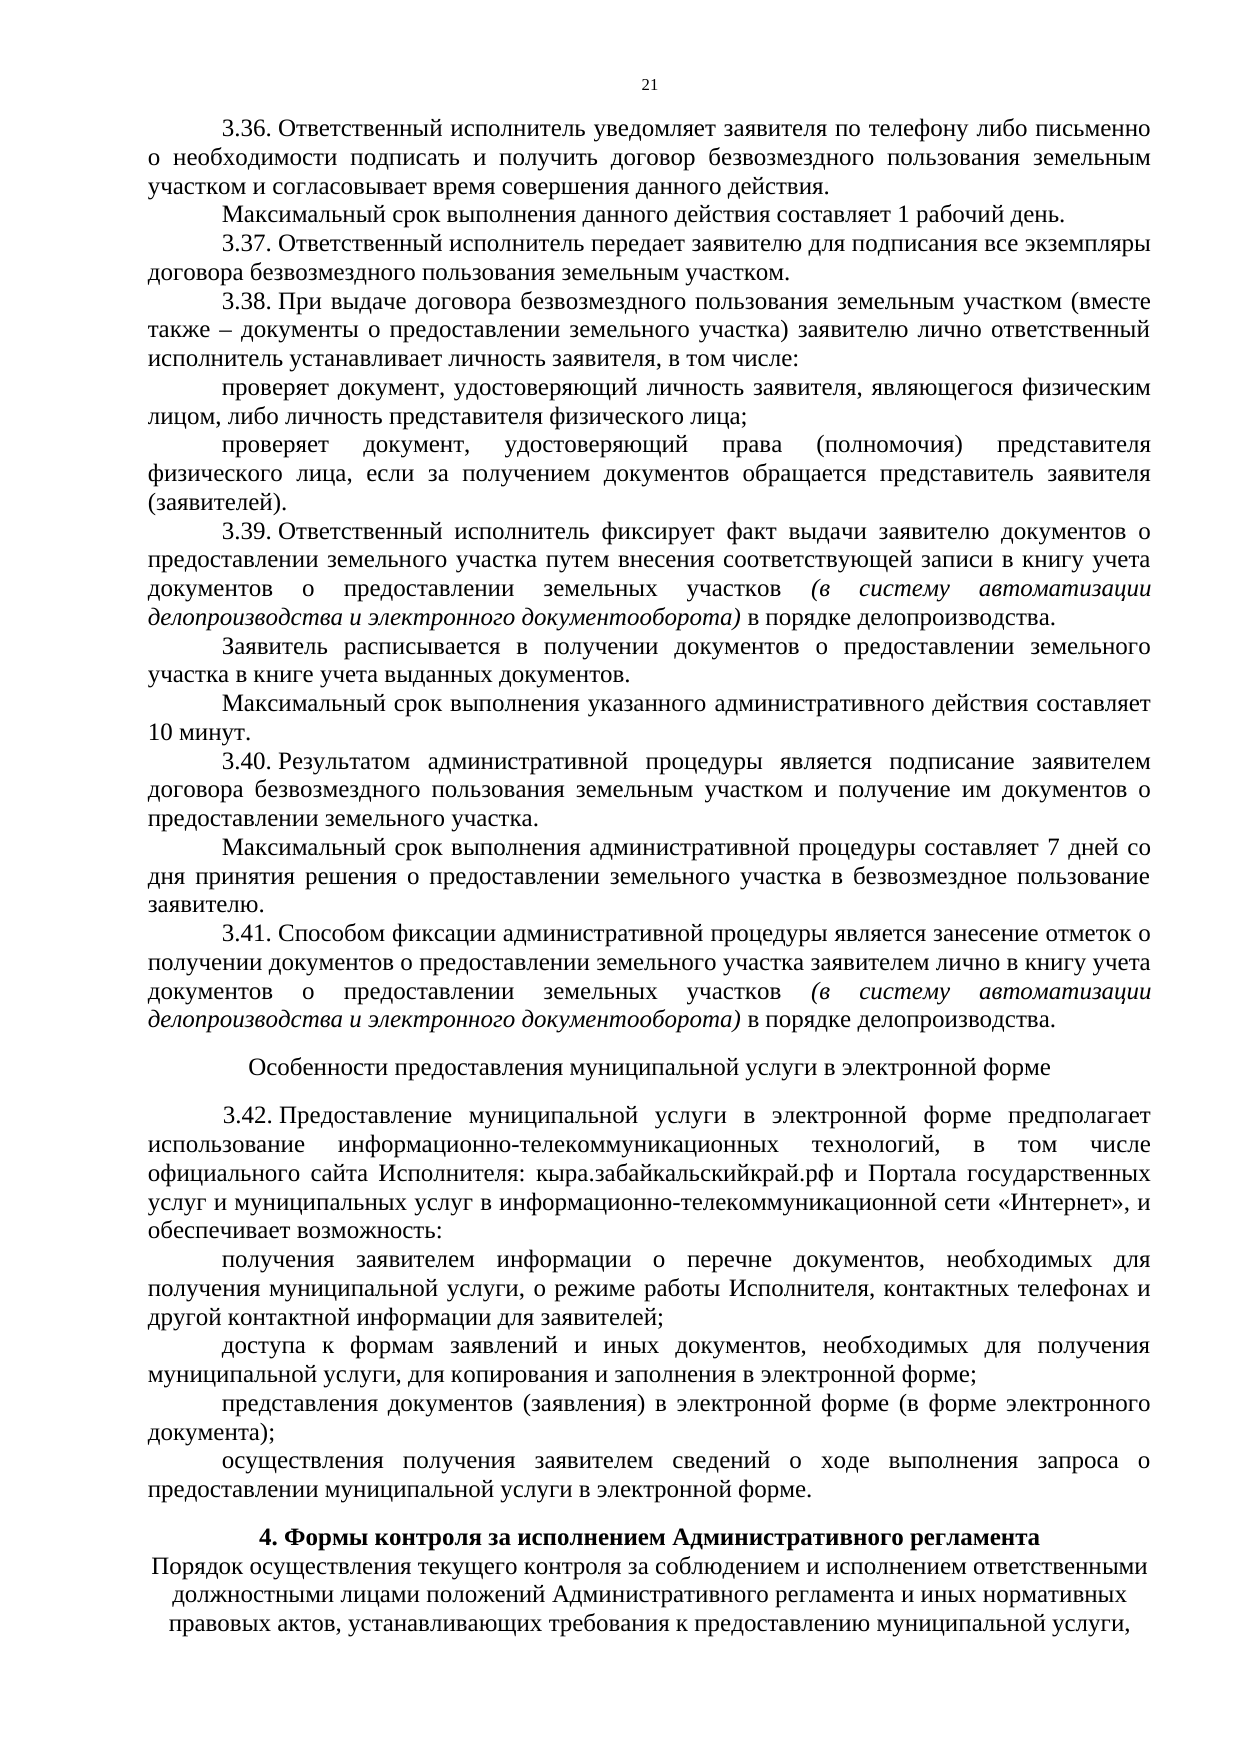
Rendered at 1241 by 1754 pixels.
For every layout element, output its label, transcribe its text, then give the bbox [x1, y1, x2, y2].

text получения заявителем информации о перечне документов, необходимых для получения муниципальной услуги, о режиме работы Исполнителя, контактных телефонах и другой контактной информации для заявителей; [148, 1244, 1152, 1330]
text Заявитель расписывается в получении документов о предоставлении земельного участка в книге учета выданных документов. [148, 631, 1152, 688]
text 3.41. Способом фиксации административной процедуры является занесение отметок о получении документов о предоставлении земельного участка заявителем лично в книгу учета документов о предоставлении земельных участков (в систему автоматизации делопроизводства и электронного документооборота) в порядке делопроизводства. [148, 918, 1152, 1033]
text 3.37. Ответственный исполнитель передает заявителю для подписания все экземпляры договора безвозмездного пользования земельным участком. [148, 228, 1152, 286]
text проверяет документ, удостоверяющий личность заявителя, являющегося физическим лицом, либо личность представителя физического лица; [148, 372, 1152, 429]
text Максимальный срок выполнения административной процедуры составляет 7 дней со дня принятия решения о предоставлении земельного участка в безвозмездное пользование заявителю. [148, 832, 1152, 918]
text 3.36. Ответственный исполнитель уведомляет заявителя по телефону либо письменно о необходимости подписать и получить договор безвозмездного пользования земельным участком и согласовывает время совершения данного действия. [148, 113, 1152, 199]
text 4. Формы контроля за исполнением Административного регламента [148, 1522, 1152, 1551]
text 3.42. Предоставление муниципальной услуги в электронной форме предполагает использование информационно-телекоммуникационных технологий, в том числе официального сайта Исполнителя: кыра.забайкальскийкрай.рф и Портала государственных услуг и муниципальных услуг в информационно-телекоммуникационной сети «Интернет», и обеспечивает возможность: [148, 1100, 1152, 1244]
text представления документов (заявления) в электронной форме (в форме электронного документа); [148, 1388, 1152, 1445]
text Максимальный срок выполнения данного действия составляет 1 рабочий день. [148, 199, 1152, 228]
text осуществления получения заявителем сведений о ходе выполнения запроса о предоставлении муниципальной услуги в электронной форме. [148, 1445, 1152, 1503]
text Особенности предоставления муниципальной услуги в электронной форме [148, 1052, 1152, 1081]
text 3.39. Ответственный исполнитель фиксирует факт выдачи заявителю документов о предоставлении земельного участка путем внесения соответствующей записи в книгу учета документов о предоставлении земельных участков (в систему автоматизации делопроизводства и электронного документооборота) в порядке делопроизводства. [148, 516, 1152, 631]
text Максимальный срок выполнения указанного административного действия составляет 10 минут. [148, 688, 1152, 746]
text 3.40. Результатом административной процедуры является подписание заявителем договора безвозмездного пользования земельным участком и получение им документов о предоставлении земельного участка. [148, 746, 1152, 832]
text доступа к формам заявлений и иных документов, необходимых для получения муниципальной услуги, для копирования и заполнения в электронной форме; [148, 1330, 1152, 1388]
text проверяет документ, удостоверяющий права (полномочия) представителя физического лица, если за получением документов обращается представитель заявителя (заявителей). [148, 429, 1152, 516]
text 3.38. При выдаче договора безвозмездного пользования земельным участком (вместе также – документы о предоставлении земельного участка) заявителю лично ответственный исполнитель устанавливает личность заявителя, в том числе: [148, 286, 1152, 372]
text Порядок осуществления текущего контроля за соблюдением и исполнением ответственными должностными лицами положений Административного регламента и иных нормативных правовых актов, устанавливающих требования к предоставлению муниципальной услуги, [148, 1551, 1152, 1637]
